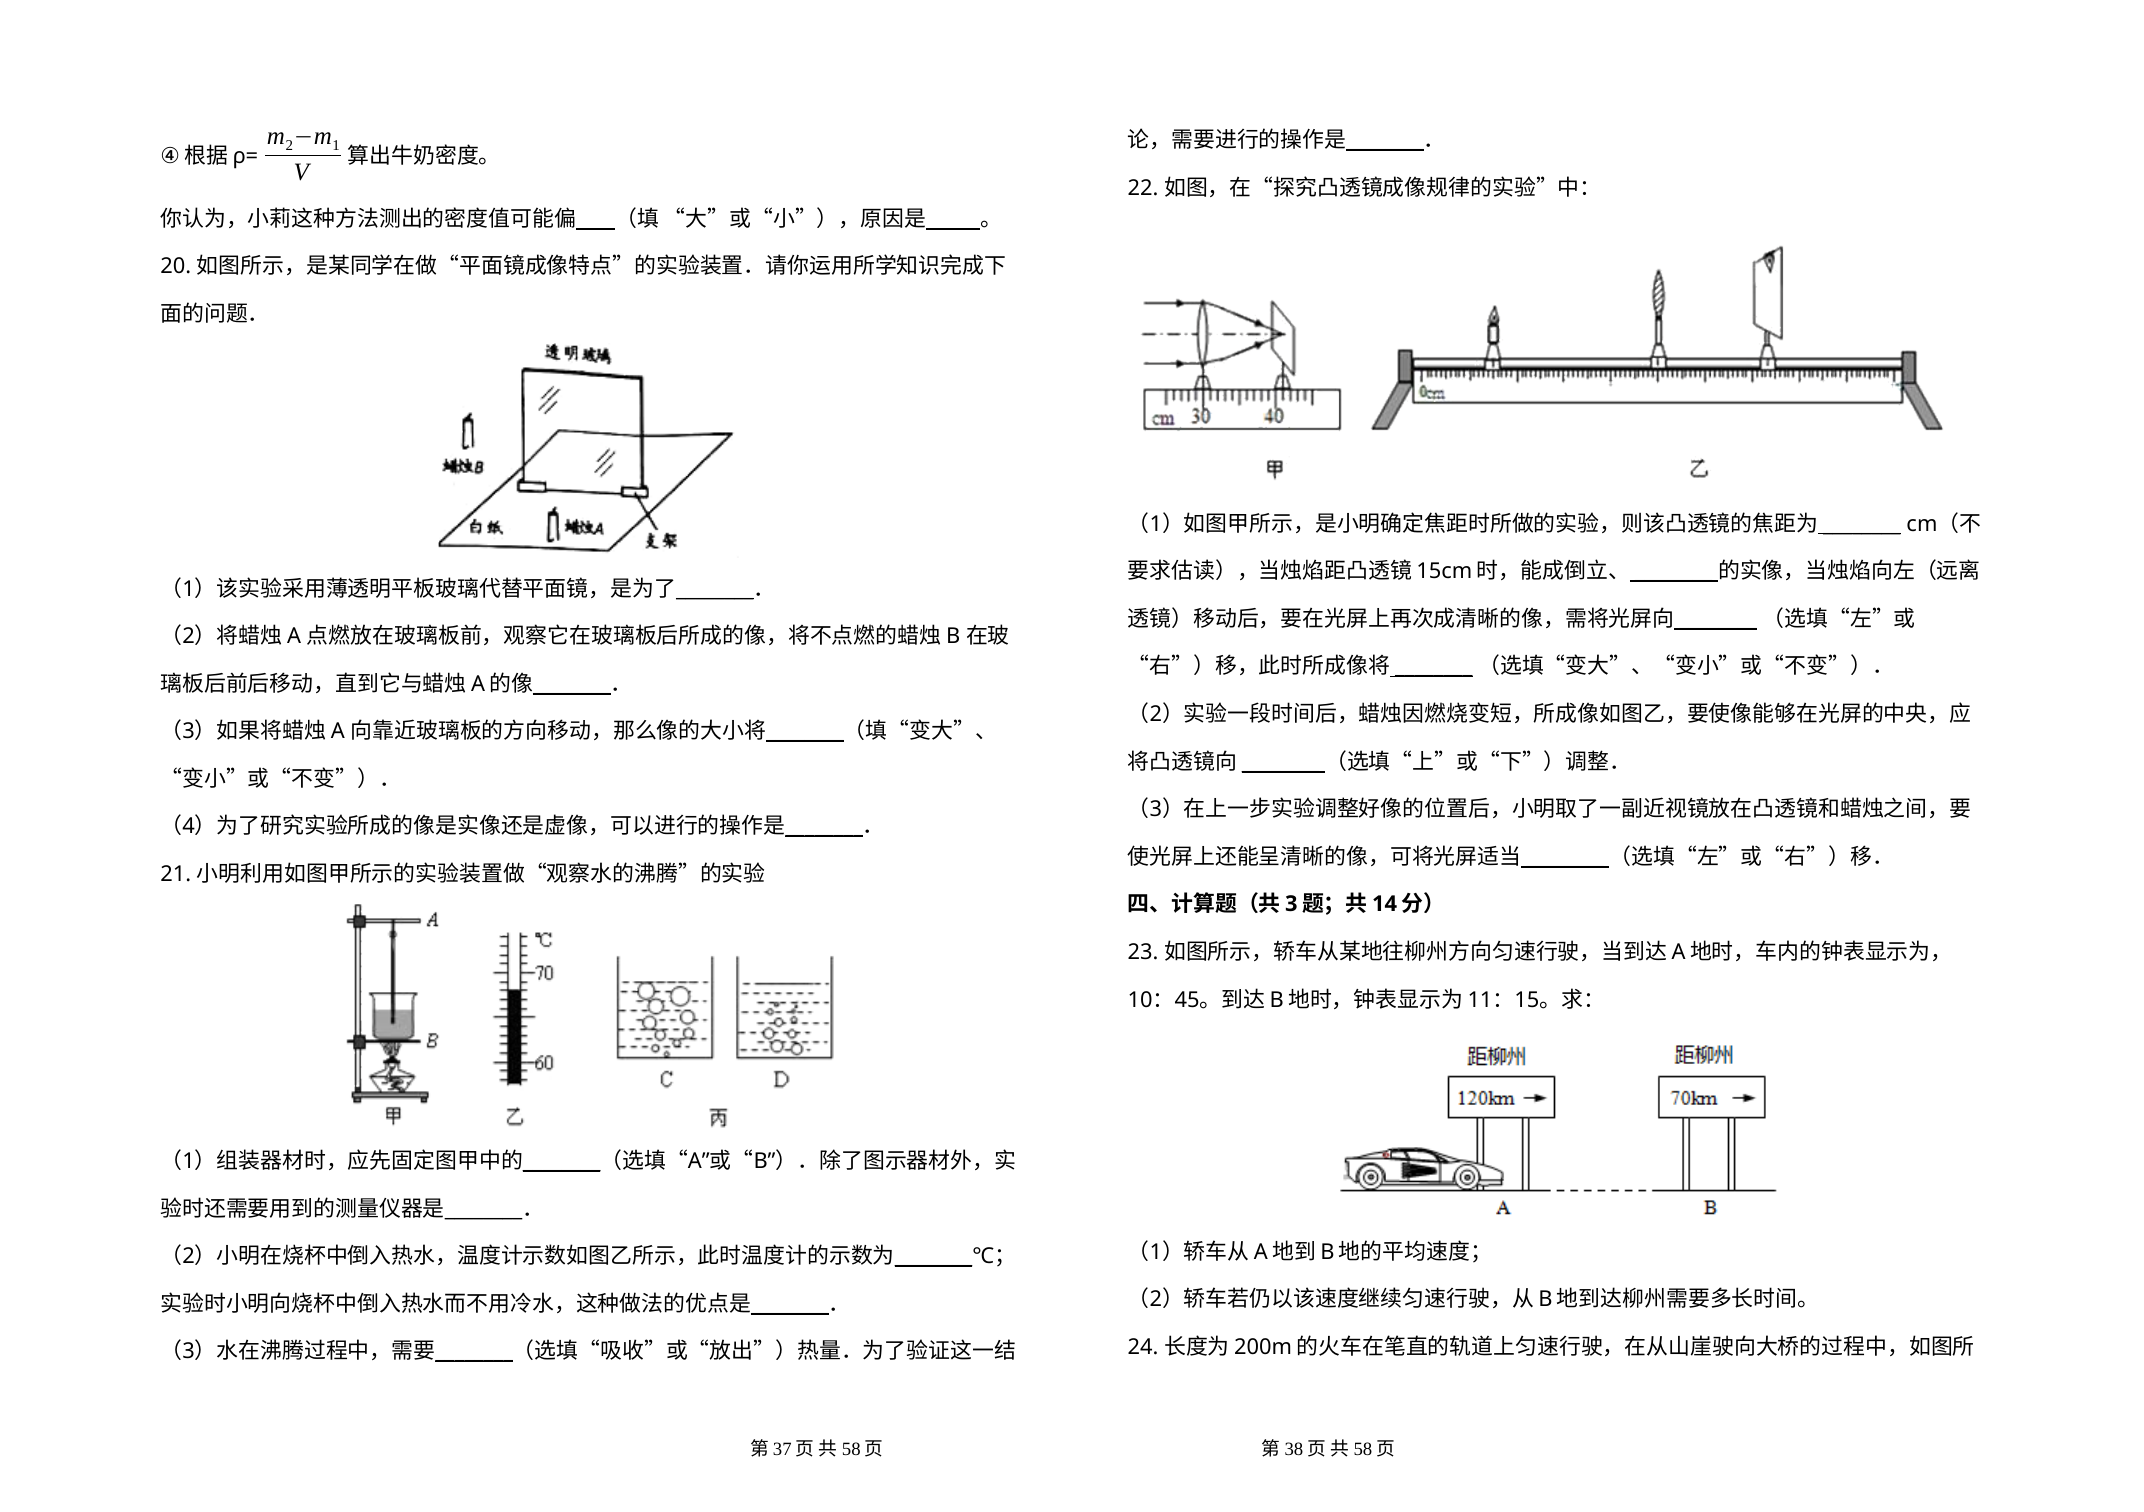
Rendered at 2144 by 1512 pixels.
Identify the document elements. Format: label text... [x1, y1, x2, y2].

picture [341, 903, 837, 1131]
text （2）小明在烧杯中倒入热水，温度计示数如图乙所示，此时温度计的示数为________℃；实验时小明向烧杯中倒入热水而不用冷水，这种做法的优点是________． [160, 1238, 1017, 1318]
picture [1331, 1029, 1781, 1222]
text （2）将蜡烛 A 点燃放在玻璃板前，观察它在玻璃板后所成的像，将不点燃的蜡烛 B 在玻璃板后前后移动，直到它与蜡烛A的像________． [160, 618, 1017, 697]
text （3）如果将蜡烛 A 向靠近玻璃板的方向移动，那么像的大小将________（填“变大”、“变小”或“不变”）． [160, 713, 1017, 793]
text （1）组装器材时，应先固定图甲中的________（选填“A”或“B”）．除了图示器材外，实验时还需要用到的测量仪器是________． [160, 1143, 1017, 1222]
list 长度为200m的火车在笔直的轨道上匀速行驶，在从山崖驶向大桥的过程中，如图所示；火车头距离桥头200m处鸣笛，鸣笛10s后，火车头到达桥头，此时车头的司机听到来至山崖的回声；听到回声30s后，车尾驶过桥尾。 [1127, 1329, 1984, 1361]
text （1）如图甲所示，是小明确定焦距时所做的实验，则该凸透镜的焦距为 ________ cm（不要求估读），当烛焰距凸透镜15cm时，能成倒立、 ________ 的实像，当烛焰向左（远离透镜）移动后，要在光屏上再次成清晰的像，需将光屏向 ________ （选填“左”或“右”）移，此时所成像将 ________ （选填“变大”、“变小”或“不变”）． [1127, 506, 1984, 680]
text （2）小莉同学却按以下步骤来测量牛奶密度； ①用调节好的天平测出空烧杯的质量m1； ②向烧杯中倒入一些牛奶，测出它们的总质量是m2； ③再将烧杯中的牛奶倒入量筒中，测出牛奶的体积V； ④根据ρ= 算出牛奶密度。 你认为，小莉这种方法测出的密度值可能偏 （填 “大”或“小”），原因是 。 [160, 122, 1017, 232]
text 四、计算题（共3题；共14分） [1127, 886, 1984, 918]
text （3）水在沸腾过程中，需要________（选填“吸收”或“放出”）热量．为了验证这一结论，需要进行的操作是________． [1127, 122, 1984, 154]
picture [1127, 217, 1956, 493]
text 22. 如图，在“探究凸透镜成像规律的实验”中： [1127, 170, 1984, 202]
text 21. 小明利用如图甲所示的实验装置做“观察水的沸腾”的实验 [160, 856, 1017, 888]
text （3）在上一步实验调整好像的位置后，小明取了一副近视镜放在凸透镜和蜡烛之间，要使光屏上还能呈清晰的像，可将光屏适当 ________ （选填“左”或“右”）移． [1127, 791, 1984, 871]
text （4）为了研究实验所成的像是实像还是虚像，可以进行的操作是________． [160, 808, 1017, 840]
text 20. 如图所示，是某同学在做“平面镜成像特点”的实验装置．请你运用所学知识完成下面的问题． [160, 248, 1017, 327]
text （2）轿车若仍以该速度继续匀速行驶，从B地到达柳州需要多长时间。 [1127, 1281, 1984, 1313]
text （3）水在沸腾过程中，需要________（选填“吸收”或“放出”）热量．为了验证这一结论，需要进行的操作是________． [160, 1333, 1017, 1365]
text 23. 如图所示，轿车从某地往柳州方向匀速行驶，当到达A地时，车内的钟表显示为，10：45。到达B地时，钟表显示为11：15。求： [1127, 934, 1984, 1013]
picture [438, 343, 739, 558]
text （1）该实验采用薄透明平板玻璃代替平面镜，是为了________． [160, 571, 1017, 602]
text （1）轿车从A地到B地的平均速度； [1127, 1234, 1984, 1266]
text （2）实验一段时间后，蜡烛因燃烧变短，所成像如图乙，要使像能够在光屏的中央，应将凸透镜向 ________ （选填“上”或“下”）调整． [1127, 696, 1984, 775]
